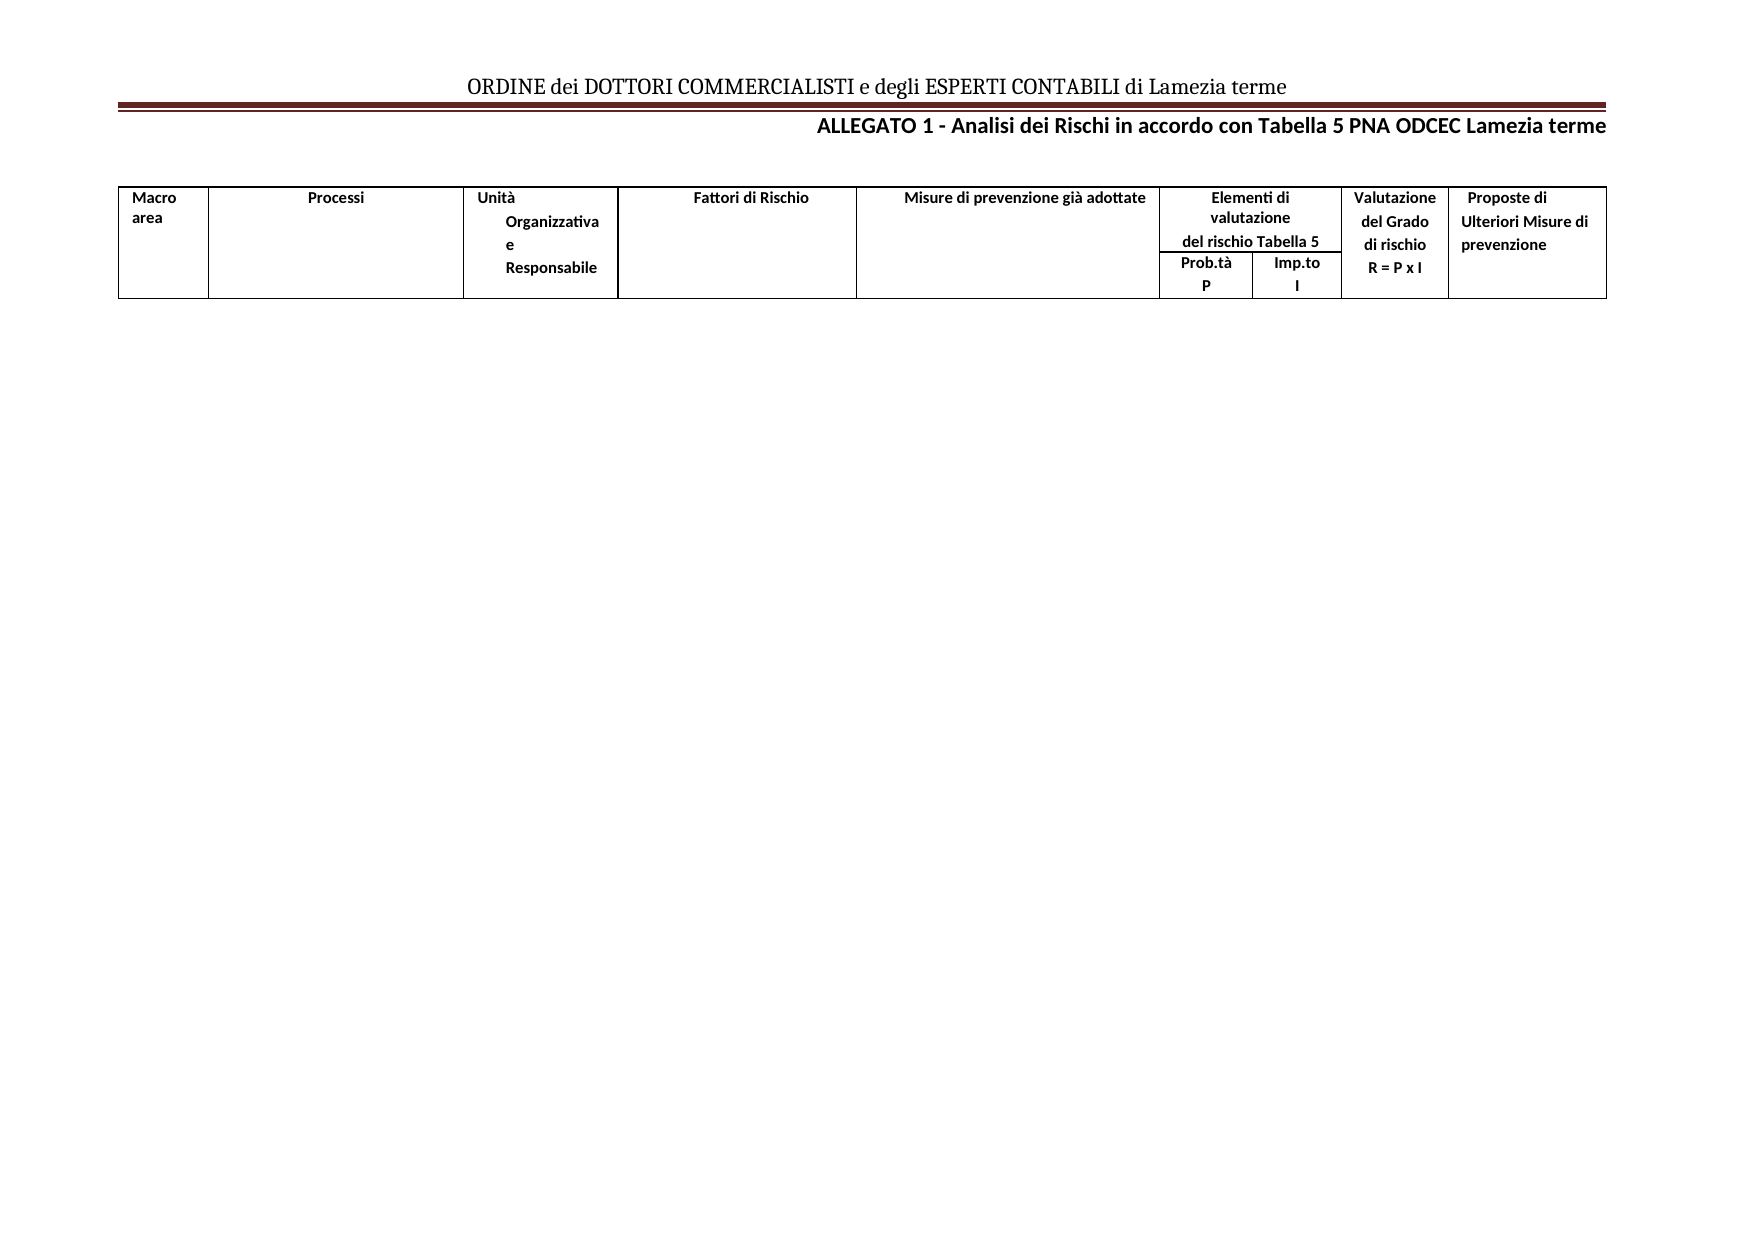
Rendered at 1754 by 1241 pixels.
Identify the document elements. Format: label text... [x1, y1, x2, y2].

table_header Processi [209, 188, 463, 298]
table_header Proposte di Ulteriori Misure di prevenzione [1449, 188, 1606, 298]
table_header Macro area [119, 188, 208, 298]
table_header Unità Organizzativa e Responsabile [464, 188, 617, 298]
table_cell Prob.tà P [1160, 253, 1252, 298]
table_header Elementi di valutazione del rischio Tabella 5 [1160, 188, 1341, 251]
table_header Valutazione del Grado di rischio R = P x I [1342, 188, 1448, 298]
table_header Fattori di Rischio [619, 188, 856, 298]
table_header Misure di prevenzione già adottate [857, 188, 1159, 298]
table_cell Imp.to I [1253, 253, 1341, 298]
